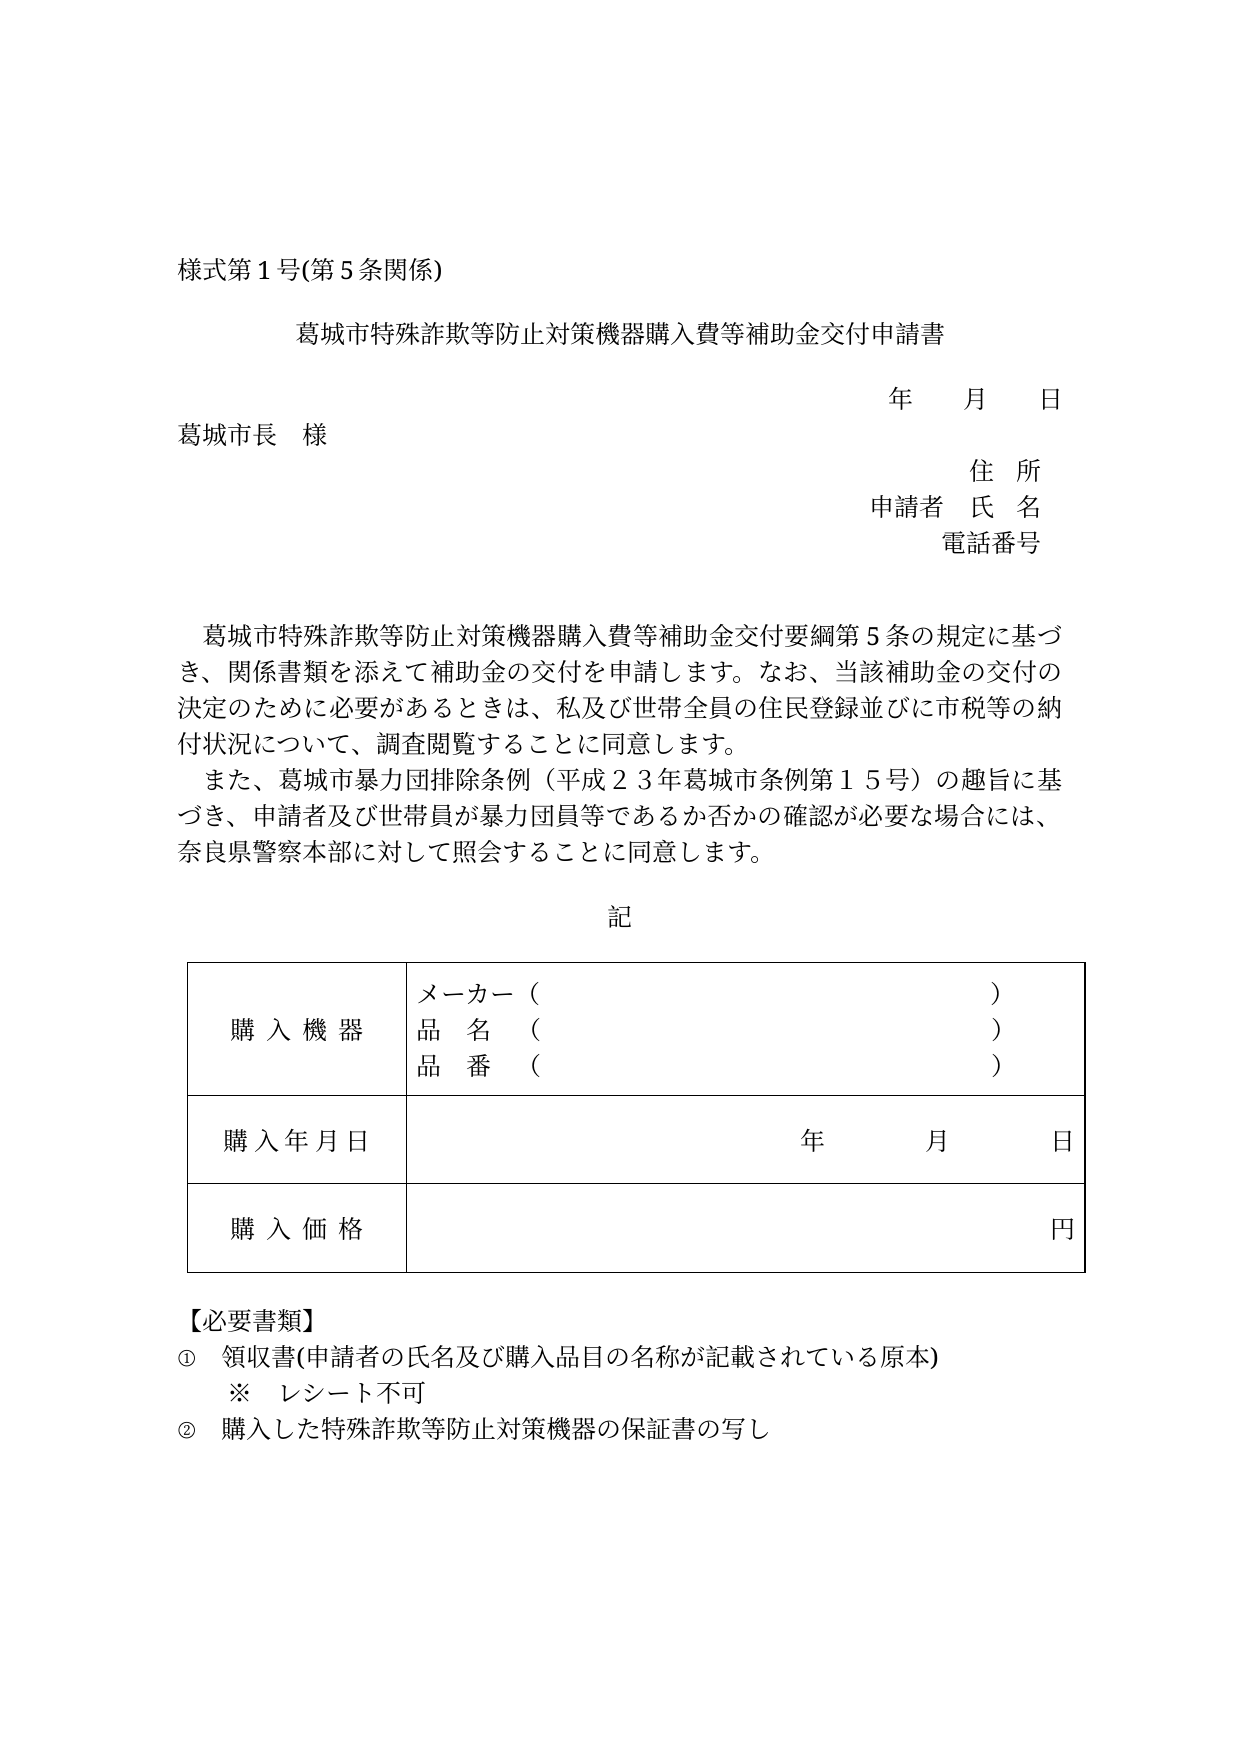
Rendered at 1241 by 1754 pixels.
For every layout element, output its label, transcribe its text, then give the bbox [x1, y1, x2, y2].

table_cell 購入価格 [188, 1184, 406, 1272]
text 申請者 氏名 [177, 488, 1041, 524]
text 記 [177, 897, 1063, 933]
text 葛󠄀城市特殊詐欺等防止対策機器購入費等補助金交付要綱第5条の規定に基づき、関係書類を添えて補助金の交付を申請します。なお、当該補助金の交付の決定のために必要があるときは、私及び世帯全員の住民登録並びに市税等の納付状況について、調査閲覧することに同意します。 [177, 617, 1063, 761]
text 年 月 日 [177, 380, 1063, 416]
text 住所 [177, 452, 1041, 488]
text また、葛󠄀城市暴力団排除条例（平成２３年葛󠄀城市条例第１５号）の趣旨に基づき、申請者及び世帯員が暴力団員等であるか否かの確認が必要な場合には、奈良県警察本部に対して照会することに同意します。 [177, 761, 1063, 869]
table_cell 円 [407, 1184, 1084, 1272]
text ※ レシート不可 [177, 1374, 1063, 1410]
text 葛󠄀城市特殊詐欺等防止対策機器購入費等補助金交付申請書 [645, 315, 1063, 351]
text ① 領収書(申請者の氏名及び購入品目の名称が記載されている原本) [177, 1338, 1063, 1374]
text ② 購入した特殊詐欺等防止対策機器の保証書の写し [177, 1410, 1063, 1446]
text 葛󠄀城市特殊詐欺等防止対策機器購入費等補助金交付申請書 [177, 315, 495, 351]
table_header 購入機器 [188, 963, 406, 1095]
text 電話番号 [177, 524, 1041, 559]
text 葛󠄀城市長 様 [177, 416, 1063, 452]
table_cell 購入年月日 [188, 1096, 406, 1183]
text 様式第1号(第5条関係) [177, 250, 1063, 286]
table_header メーカー（ ） 品 名 （ ） 品 番 （ ） [407, 963, 1084, 1095]
table_cell 年 月 日 [407, 1096, 1084, 1183]
text 【必要書類】 [177, 1302, 1063, 1338]
